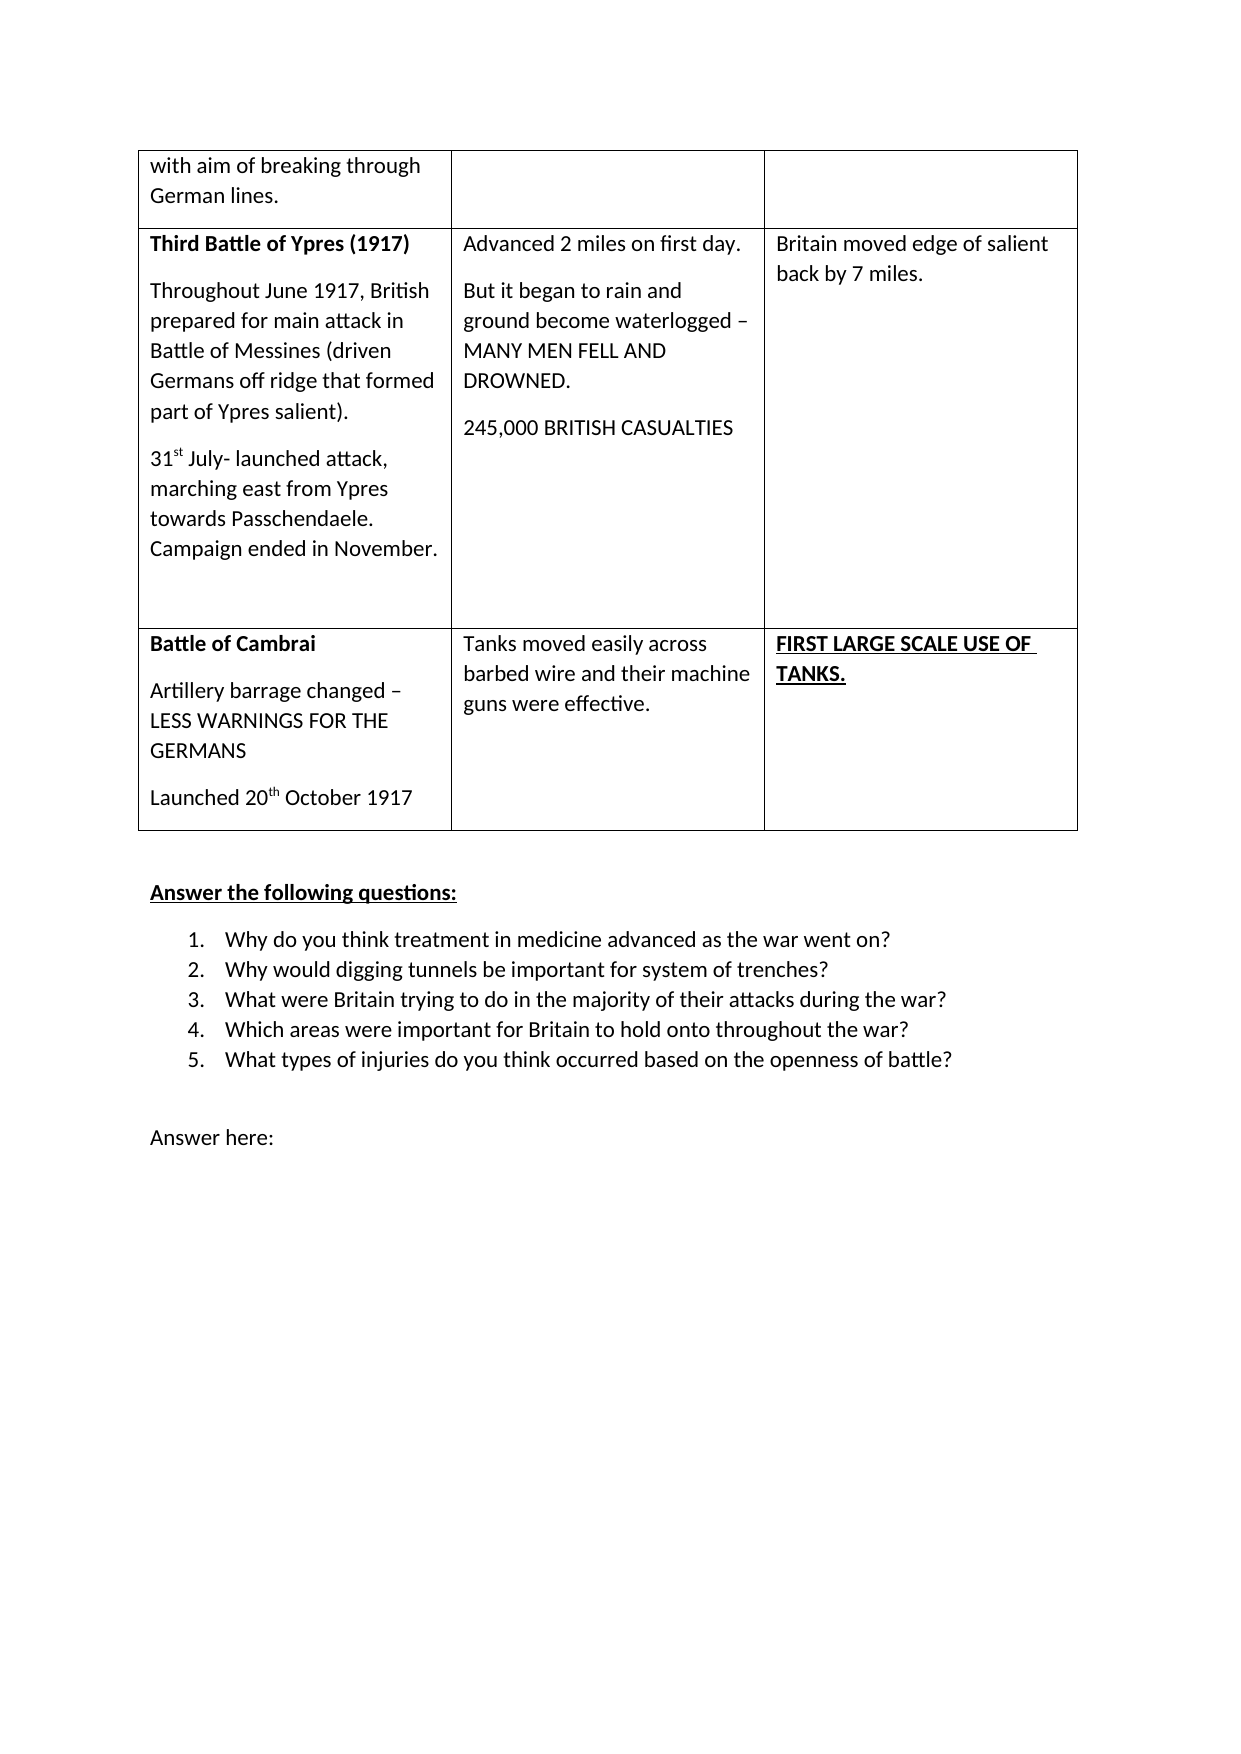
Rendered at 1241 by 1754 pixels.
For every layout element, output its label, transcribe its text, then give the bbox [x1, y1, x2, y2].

list Why would digging tunnels be important for system of trenches? [187, 955, 1090, 983]
table_cell Advanced 2 miles on first day. But it began to rain and ground become waterlogged – MANY MEN FELL AND DROWNED. 245,000 BRITISH CASUALTIES [452, 229, 764, 628]
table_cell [139, 151, 451, 228]
text Answer the following questions: [150, 878, 1090, 906]
table_cell Third Battle of Ypres (1917) Throughout June 1917, British prepared for main attack in Battle of Messines (driven Germans off ridge that formed part of Ypres salient). 31st July- launched attack, marching east from Ypres towards Passchendaele. Campaign ended in November. [139, 229, 451, 628]
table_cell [452, 151, 764, 228]
list Why do you think treatment in medicine advanced as the war went on? [187, 925, 1090, 953]
table_cell Britain moved edge of salient back by 7 miles. [765, 229, 1077, 628]
list Which areas were important for Britain to hold onto throughout the war? [187, 1015, 1090, 1043]
list What types of injuries do you think occurred based on the openness of battle? [187, 1046, 1090, 1073]
list What were Britain trying to do in the majority of their attacks during the war? [187, 985, 1090, 1013]
table_cell Battle of Cambrai Artillery barrage changed – LESS WARNINGS FOR THE GERMANS Launched 20th October 1917 [139, 629, 451, 830]
text Answer here: [150, 1123, 1090, 1151]
table_cell FIRST LARGE SCALE USE OF TANKS. [765, 629, 1077, 830]
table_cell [765, 151, 1077, 228]
table_cell Tanks moved easily across barbed wire and their machine guns were effective. [452, 629, 764, 830]
